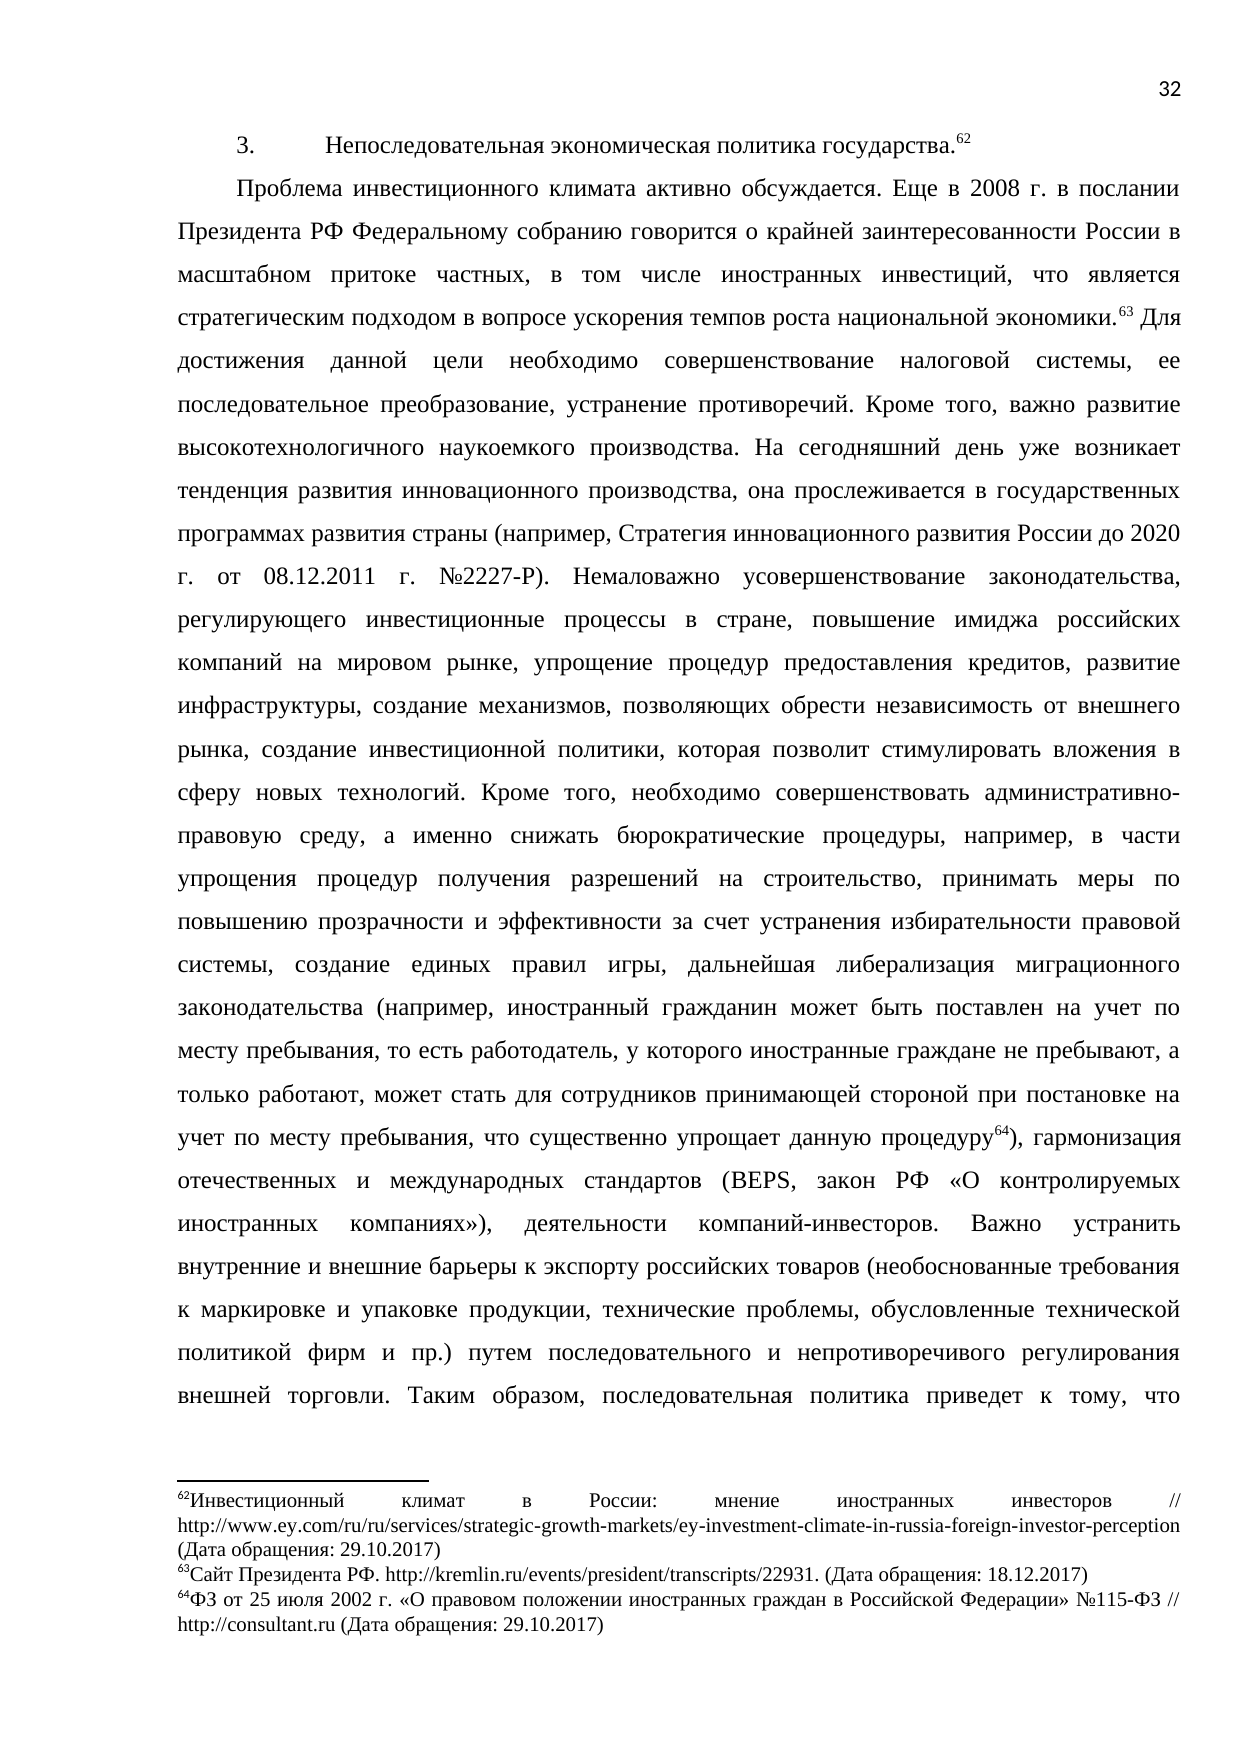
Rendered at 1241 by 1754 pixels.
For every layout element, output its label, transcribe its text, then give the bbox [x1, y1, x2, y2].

list Непоследовательная экономическая политика государства. [177, 130, 1181, 159]
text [177, 173, 1181, 1409]
